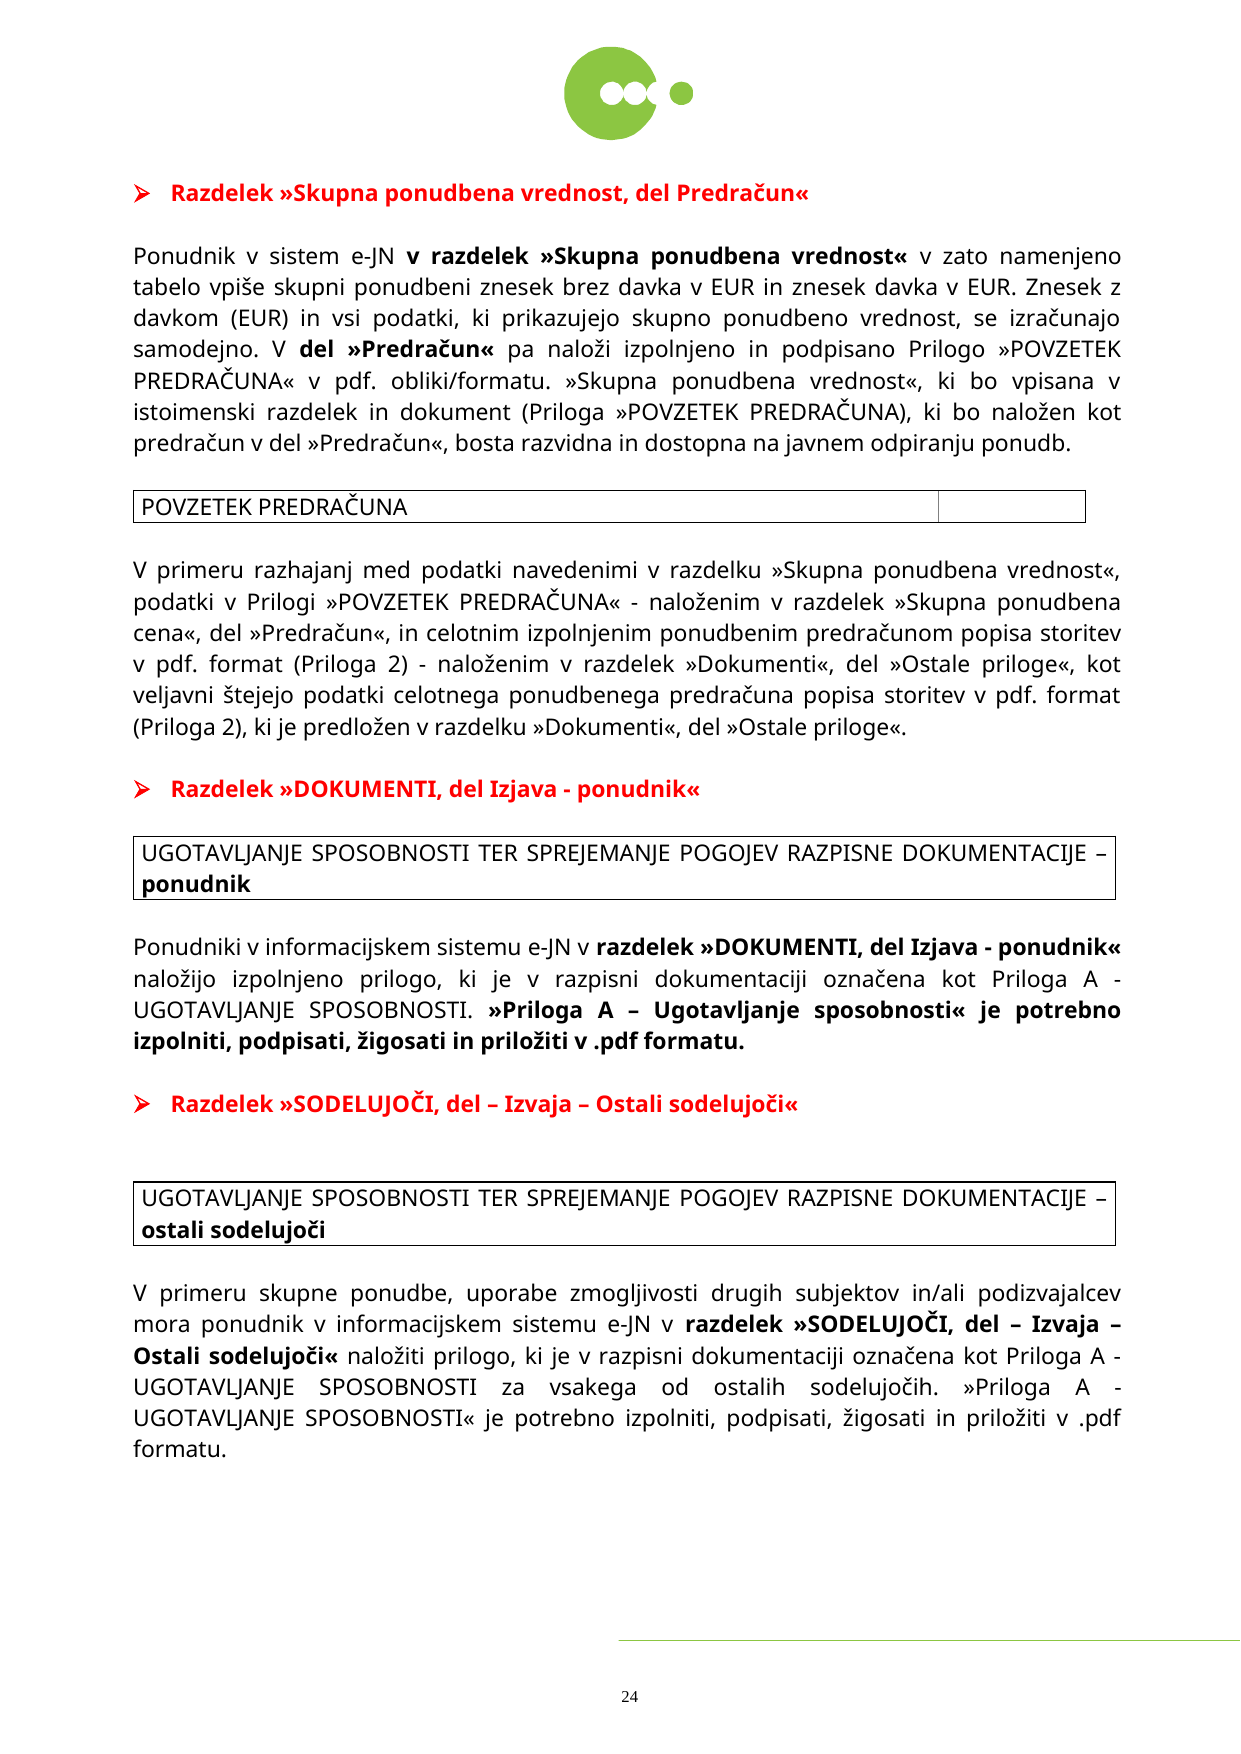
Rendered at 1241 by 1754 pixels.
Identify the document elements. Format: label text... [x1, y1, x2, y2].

list Razdelek »Skupna ponudbena vrednost, del Predračun« [133, 177, 1122, 208]
text V primeru skupne ponudbe, uporabe zmogljivosti drugih subjektov in/ali podizvajalcev mora ponudnik v informacijskem sistemu e-JN v razdelek »SODELUJOČI, del – Izvaja – Ostali sodelujoči« naložiti prilogo, ki je v razpisni dokumentaciji označena kot Priloga A - UGOTAVLJANJE SPOSOBNOSTI za vsakega od ostalih sodelujočih. »Priloga A - UGOTAVLJANJE SPOSOBNOSTI« je potrebno izpolniti, podpisati, žigosati in priložiti v .pdf formatu. [133, 1277, 1122, 1465]
text Ponudnik v sistem e-JN v razdelek »Skupna ponudbena vrednost« v zato namenjeno tabelo vpiše skupni ponudbeni znesek brez davka v EUR in znesek davka v EUR. Znesek z davkom (EUR) in vsi podatki, ki prikazujejo skupno ponudbeno vrednost, se izračunajo samodejno. V del »Predračun« pa naloži izpolnjeno in podpisano Prilogo »POVZETEK PREDRAČUNA« v pdf. obliki/formatu. »Skupna ponudbena vrednost«, ki bo vpisana v istoimenski razdelek in dokument (Priloga »POVZETEK PREDRAČUNA), ki bo naložen kot predračun v del »Predračun«, bosta razvidna in dostopna na javnem odpiranju ponudb. [133, 240, 1122, 458]
table_header POVZETEK PREDRAČUNA [134, 491, 938, 522]
table_header UGOTAVLJANJE SPOSOBNOSTI TER SPREJEMANJE POGOJEV RAZPISNE DOKUMENTACIJE – ostali sodelujoči [134, 1183, 1115, 1245]
list Razdelek »SODELUJOČI, del – Izvaja – Ostali sodelujoči« [133, 1088, 1122, 1119]
table_header UGOTAVLJANJE SPOSOBNOSTI TER SPREJEMANJE POGOJEV RAZPISNE DOKUMENTACIJE – ponudnik [134, 837, 1115, 899]
list Razdelek »DOKUMENTI, del Izjava - ponudnik« [133, 773, 1122, 804]
text Ponudniki v informacijskem sistemu e-JN v razdelek »DOKUMENTI, del Izjava - ponudnik« naložijo izpolnjeno prilogo, ki je v razpisni dokumentaciji označena kot Priloga A - UGOTAVLJANJE SPOSOBNOSTI. »Priloga A – Ugotavljanje sposobnosti« je potrebno izpolniti, podpisati, žigosati in priložiti v .pdf formatu. [133, 931, 1122, 1056]
text V primeru razhajanj med podatki navedenimi v razdelku »Skupna ponudbena vrednost«, podatki v Prilogi »POVZETEK PREDRAČUNA« - naloženim v razdelek »Skupna ponudbena cena«, del »Predračun«, in celotnim izpolnjenim ponudbenim predračunom popisa storitev v pdf. format (Priloga 2) - naloženim v razdelek »Dokumenti«, del »Ostale priloge«, kot veljavni štejejo podatki celotnega ponudbenega predračuna popisa storitev v pdf. format (Priloga 2), ki je predložen v razdelku »Dokumenti«, del »Ostale priloge«. [133, 554, 1122, 742]
table_header [939, 491, 1085, 522]
